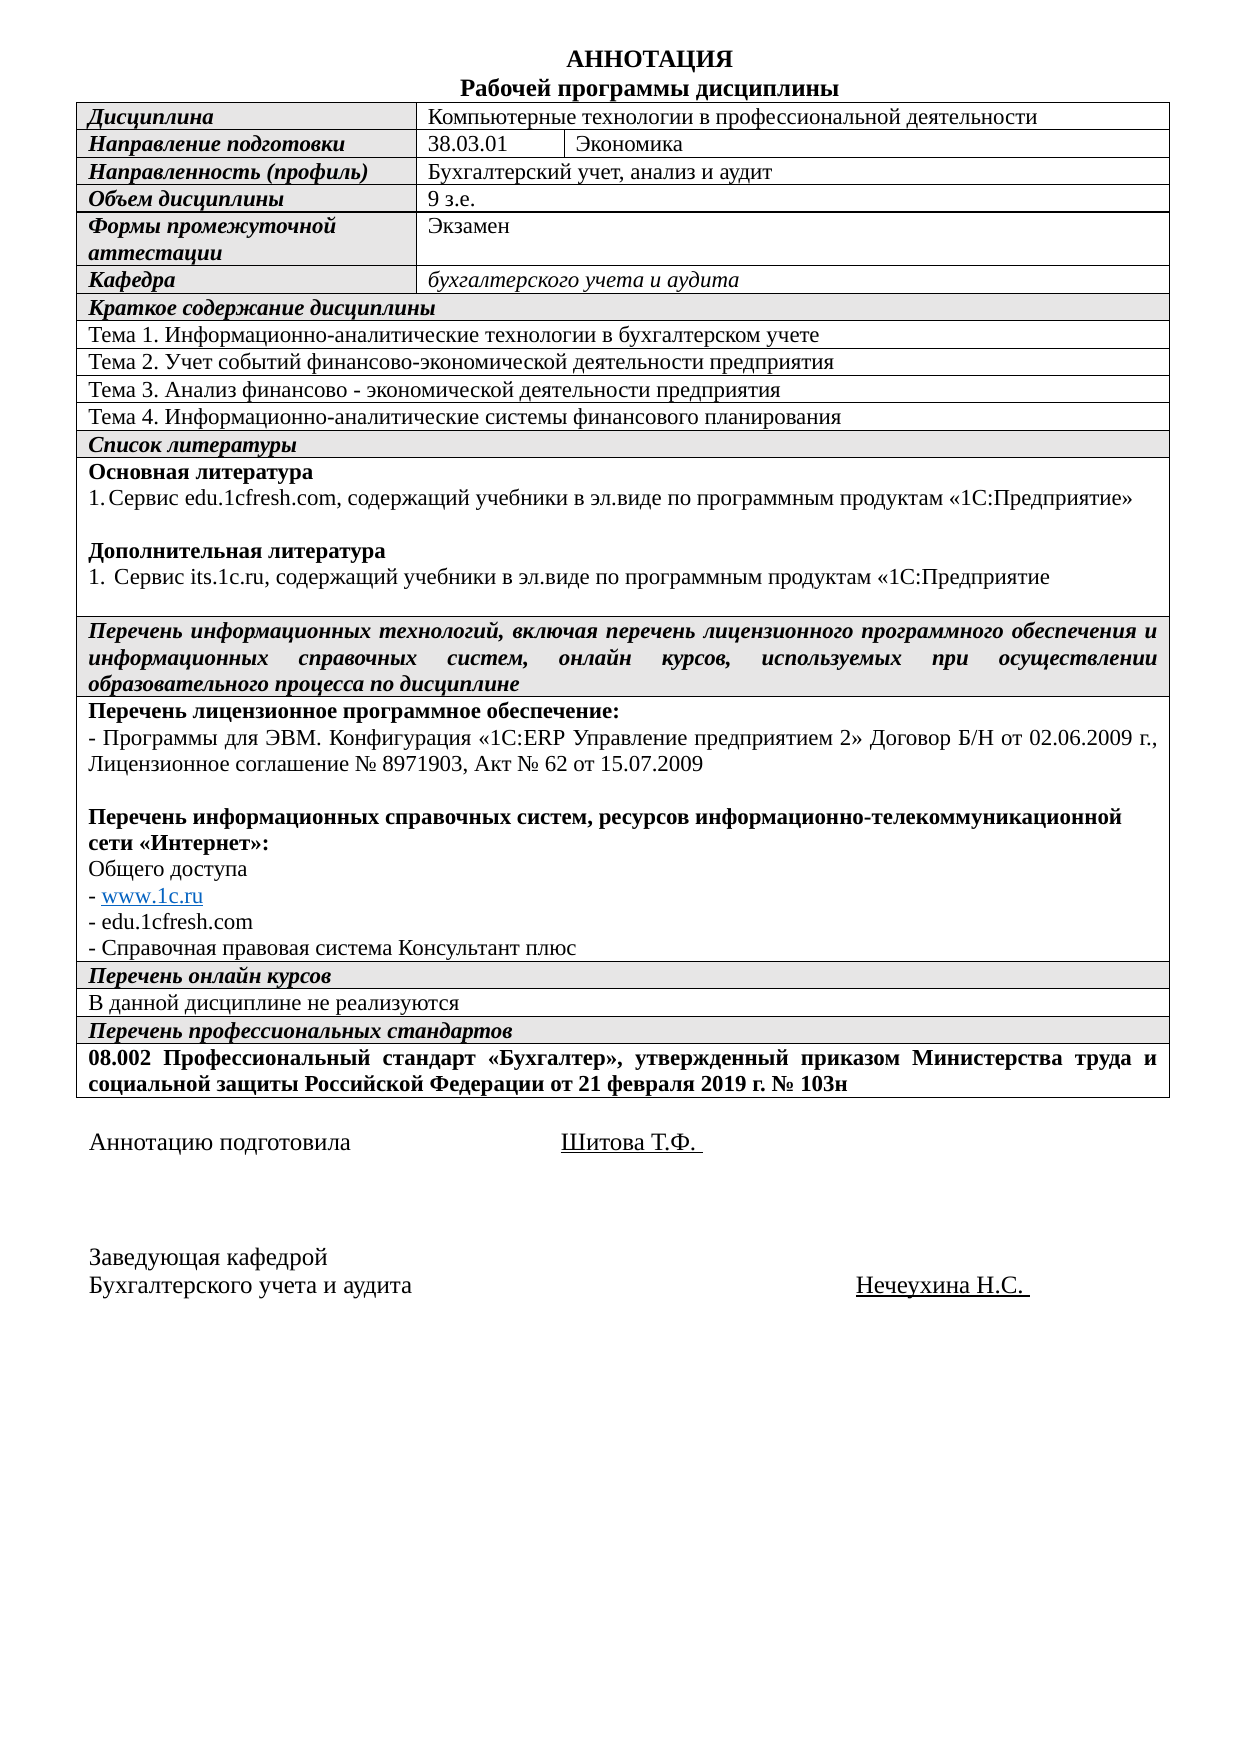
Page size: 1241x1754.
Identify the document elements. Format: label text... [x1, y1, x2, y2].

table_cell Тема 3. Анализ финансово - экономической деятельности предприятия [77, 376, 1169, 402]
text Рабочей программы дисциплины [118, 73, 1181, 102]
table_cell Перечень профессиональных стандартов [77, 1017, 1169, 1043]
table_header Компьютерные технологии в профессиональной деятельности [417, 103, 1169, 129]
table_cell 08.002 Профессиональный стандарт «Бухгалтер», утвержденный приказом Министерства труда и социальной защиты Российской Федерации от 21 февраля 2019 г. № 103н [77, 1044, 1169, 1097]
text Заведующая кафедрой [88, 1242, 1181, 1270]
table_cell Направление подготовки [77, 130, 416, 157]
table_cell Перечень информационных технологий, включая перечень лицензионного программного обеспечения и информационных справочных систем, онлайн курсов, используемых при осуществлении образовательного процесса по дисциплине [77, 617, 1169, 696]
table_cell 38.03.01 [417, 130, 564, 157]
table_cell Формы промежуточной аттестации [77, 213, 416, 265]
table_cell Экономика [565, 130, 1169, 157]
table_cell Список литературы [77, 431, 1169, 457]
text Аннотацию подготовила Шитова Т.Ф. [88, 1127, 1181, 1155]
table_cell Объем дисциплины [77, 185, 416, 211]
table_cell Тема 1. Информационно-аналитические технологии в бухгалтерском учете [77, 321, 1169, 347]
table_cell Краткое содержание дисциплины [77, 294, 1169, 320]
text АННОТАЦИЯ [118, 44, 1181, 73]
table_cell Направленность (профиль) [77, 158, 416, 184]
table_cell Перечень лицензионное программное обеспечение: - Программы для ЭВМ. Конфигурация «1С:ERP Управление предприятием 2» Договор Б/Н от 02.06.2009 г., Лицензионное соглашение № 8971903, Акт № 62 от 15.07.2009 Перечень информационных справочных систем, ресурсов информационно-телекоммуникационной сети «Интернет»: Общего доступа - www.1c.ru - edu.1cfresh.com - Справочная правовая система Консультант плюс [77, 697, 1169, 961]
text Бухгалтерского учета и аудита Нечеухина Н.С. [88, 1270, 1181, 1299]
table_cell 9 з.е. [417, 185, 1169, 211]
table_cell Бухгалтерский учет, анализ и аудит [417, 158, 1169, 184]
table_cell Экзамен [417, 213, 1169, 265]
table_cell Основная литература 1. Сервис edu.1cfresh.com, содержащий учебники в эл.виде по программным продуктам «1С:Предприятие» Дополнительная литература 1. Сервис its.1c.ru, содержащий учебники в эл.виде по программным продуктам «1С:Предприятие [77, 458, 1169, 616]
table_cell В данной дисциплине не реализуются [77, 989, 1169, 1016]
table_cell бухгалтерского учета и аудита [417, 266, 1169, 293]
table_cell Кафедра [77, 266, 416, 293]
table_cell Перечень онлайн курсов [77, 962, 1169, 988]
table_cell Тема 4. Информационно-аналитические системы финансового планирования [77, 403, 1169, 429]
table_header Дисциплина [77, 103, 416, 129]
table_cell Тема 2. Учет событий финансово-экономической деятельности предприятия [77, 349, 1169, 375]
